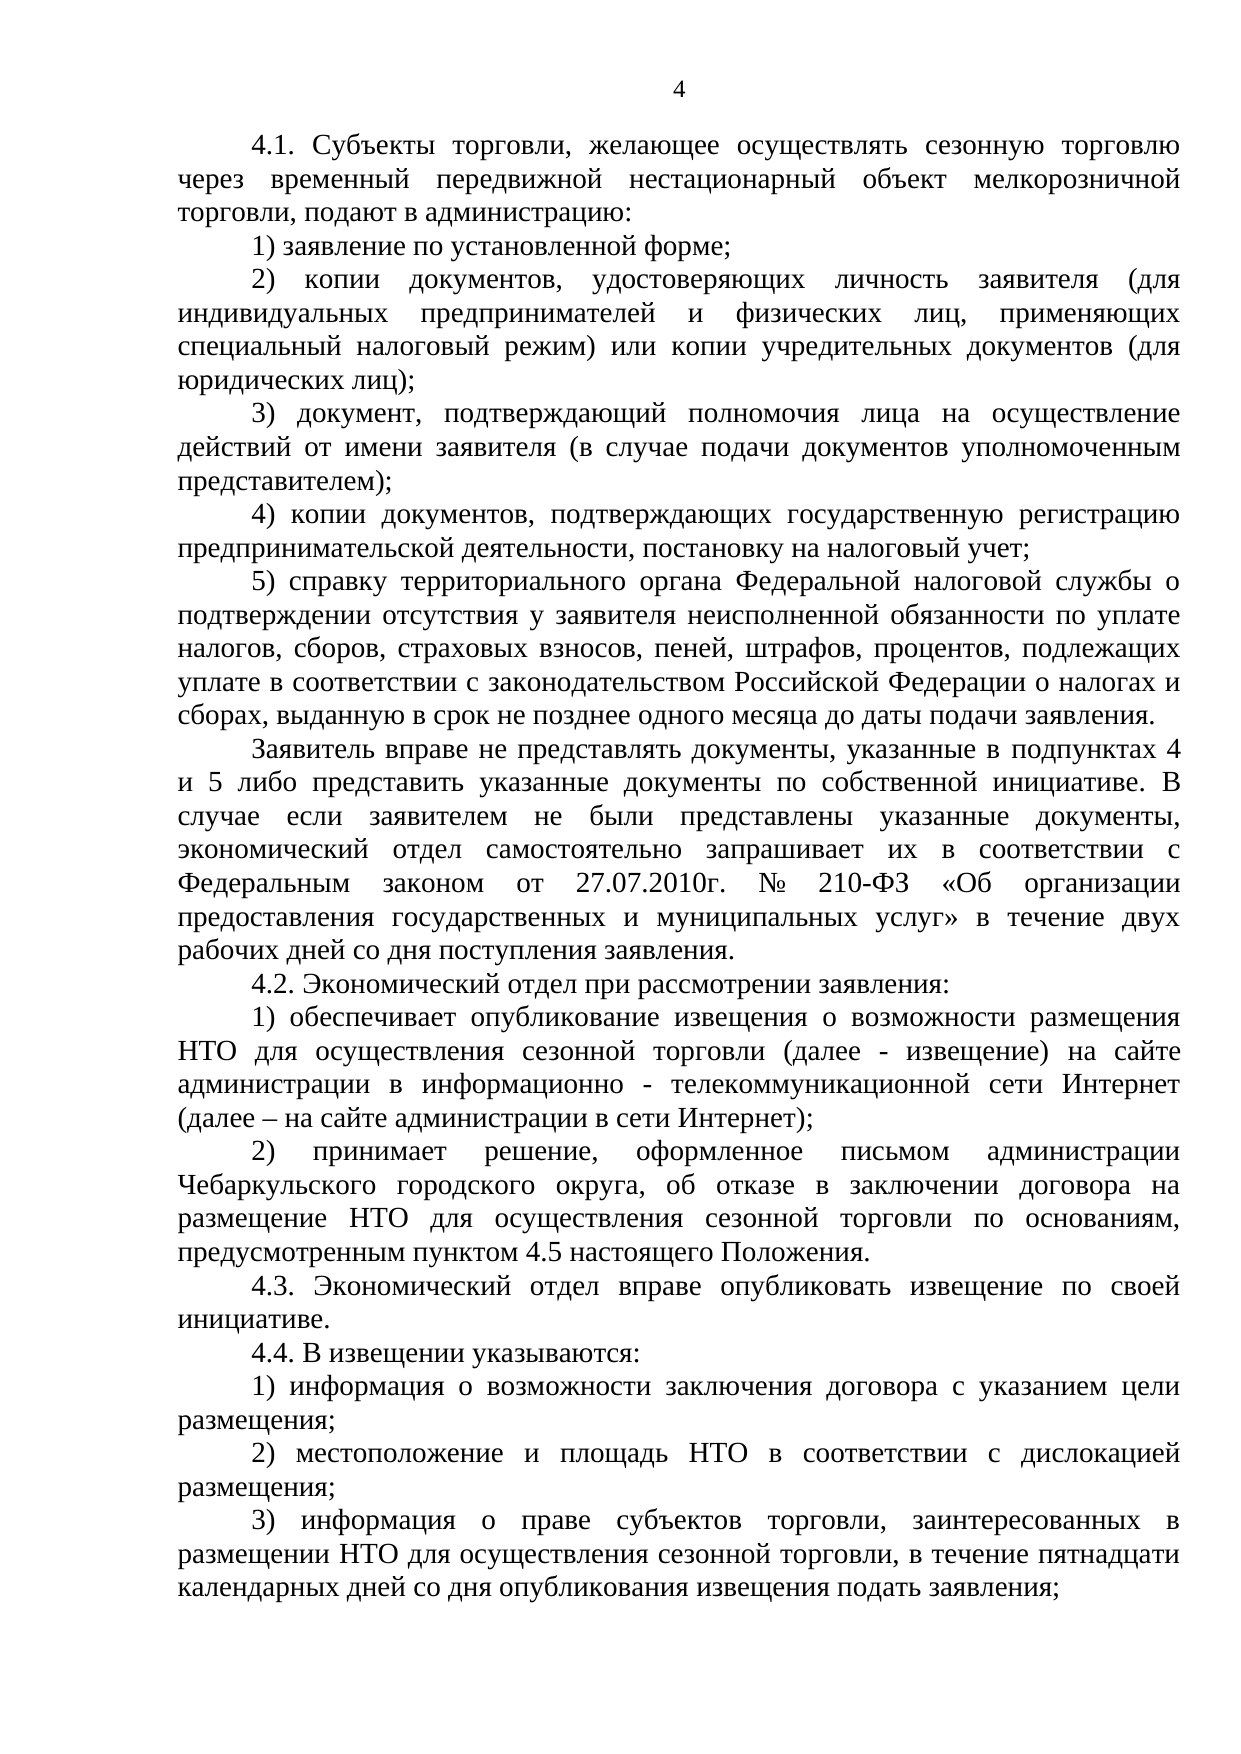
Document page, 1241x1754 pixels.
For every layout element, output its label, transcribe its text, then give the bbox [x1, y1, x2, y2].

text 4.3. Экономический отдел вправе опубликовать извещение по своей инициативе. [177, 1268, 1181, 1335]
text 2) местоположение и площадь НТО в соответствии с дислокацией размещения; [177, 1435, 1181, 1502]
text 4.2. Экономический отдел при рассмотрении заявления: [177, 966, 1181, 999]
text 2) принимает решение, оформленное письмом администрации Чебаркульского городского округа, об отказе в заключении договора на размещение НТО для осуществления сезонной торговли по основаниям, предусмотренным пунктом 4.5 настоящего Положения. [177, 1133, 1181, 1268]
text 4) копии документов, подтверждающих государственную регистрацию предпринимательской деятельности, постановку на налоговый учет; [177, 496, 1181, 563]
text 2) копии документов, удостоверяющих личность заявителя (для индивидуальных предпринимателей и физических лиц, применяющих специальный налоговый режим) или копии учредительных документов (для юридических лиц); [177, 261, 1181, 396]
text 1) заявление по установленной форме; [177, 228, 1181, 261]
text 5) справку территориального органа Федеральной налоговой службы о подтверждении отсутствия у заявителя неисполненной обязанности по уплате налогов, сборов, страховых взносов, пеней, штрафов, процентов, подлежащих уплате в соответствии с законодательством Российской Федерации о налогах и сборах, выданную в срок не позднее одного месяца до даты подачи заявления. [177, 563, 1181, 731]
text 1) информация о возможности заключения договора с указанием цели размещения; [177, 1368, 1181, 1435]
text 4.1. Субъекты торговли, желающее осуществлять сезонную торговлю через временный передвижной нестационарный объект мелкорозничной торговли, подают в администрацию: [177, 127, 1181, 228]
text 4.4. В извещении указываются: [177, 1335, 1181, 1368]
text 3) документ, подтверждающий полномочия лица на осуществление действий от имени заявителя (в случае подачи документов уполномоченным представителем); [177, 396, 1181, 496]
text Заявитель вправе не представлять документы, указанные в подпунктах 4 и 5 либо представить указанные документы по собственной инициативе. В случае если заявителем не были представлены указанные документы, экономический отдел самостоятельно запрашивает их в соответствии с Федеральным законом от 27.07.2010г. № 210-ФЗ «Об организации предоставления государственных и муниципальных услуг» в течение двух рабочих дней со дня поступления заявления. [177, 731, 1181, 966]
text 1) обеспечивает опубликование извещения о возможности размещения НТО для осуществления сезонной торговли (далее - извещение) на сайте администрации в информационно - телекоммуникационной сети Интернет (далее – на сайте администрации в сети Интернет); [177, 999, 1181, 1133]
text 3) информация о праве субъектов торговли, заинтересованных в размещении НТО для осуществления сезонной торговли, в течение пятнадцати календарных дней со дня опубликования извещения подать заявления; [177, 1502, 1181, 1603]
